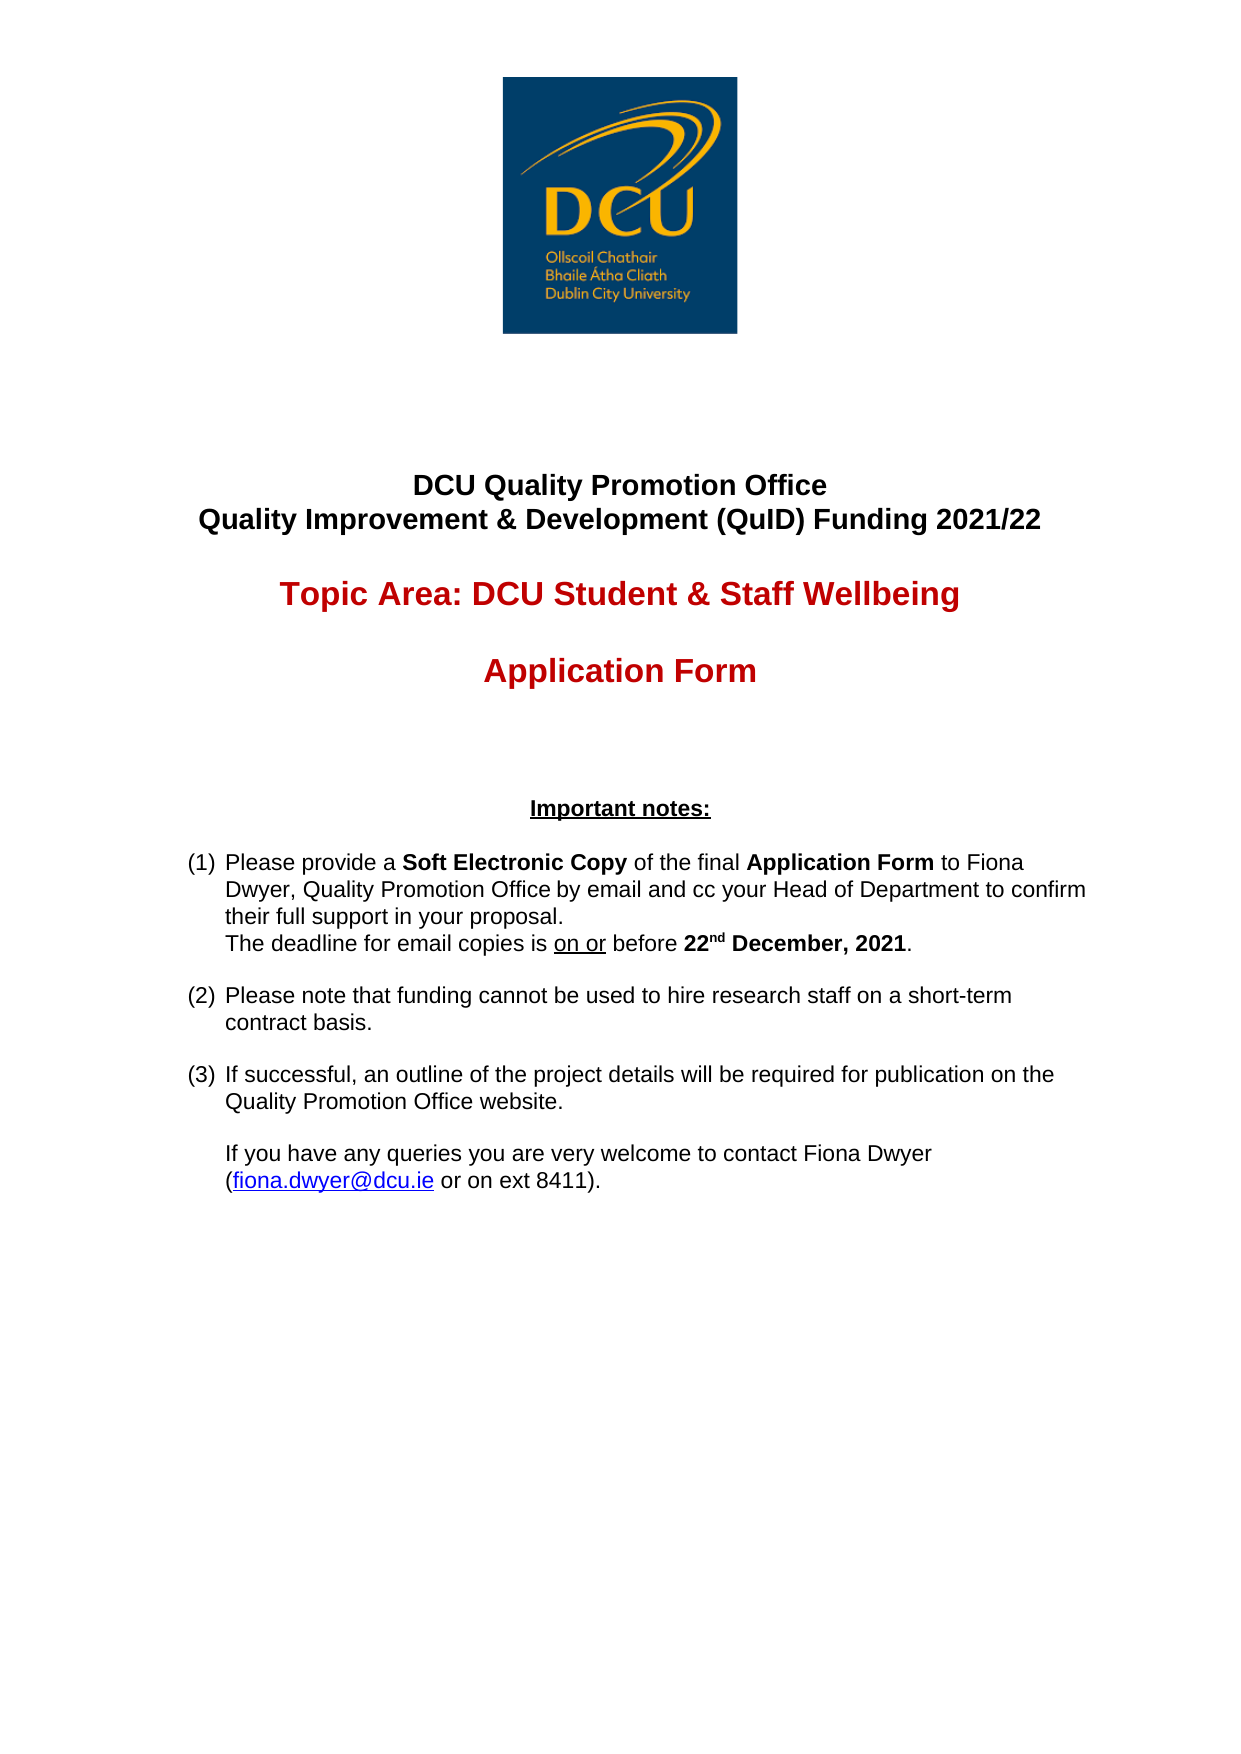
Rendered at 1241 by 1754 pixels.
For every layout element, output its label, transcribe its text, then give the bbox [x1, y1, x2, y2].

text Important notes: [150, 794, 1090, 821]
list Please note that funding cannot be used to hire research staff on a short-term contract basis. [187, 982, 1090, 1035]
text DCU Quality Promotion Office [150, 468, 1090, 502]
picture [502, 77, 738, 334]
text Quality Improvement & Development (QuID) Funding 2021/22 [150, 502, 1090, 535]
text Topic Area: DCU Student & Staff Wellbeing [150, 574, 1090, 612]
list Please provide a Soft Electronic Copy of the final Application Form to Fiona Dwyer, Quality Promotion Office by email and cc your Head of Department to confirm their full support in your proposal. The deadline for email copies is on or before 22nd December, 2021. [187, 849, 1090, 956]
list If you have any queries you are very welcome to contact Fiona Dwyer (fiona.dwyer@dcu.ie or on ext 8411). [225, 1140, 1090, 1193]
list If successful, an outline of the project details will be required for publication on the Quality Promotion Office website. [187, 1061, 1090, 1114]
text Application Form [150, 651, 1090, 689]
